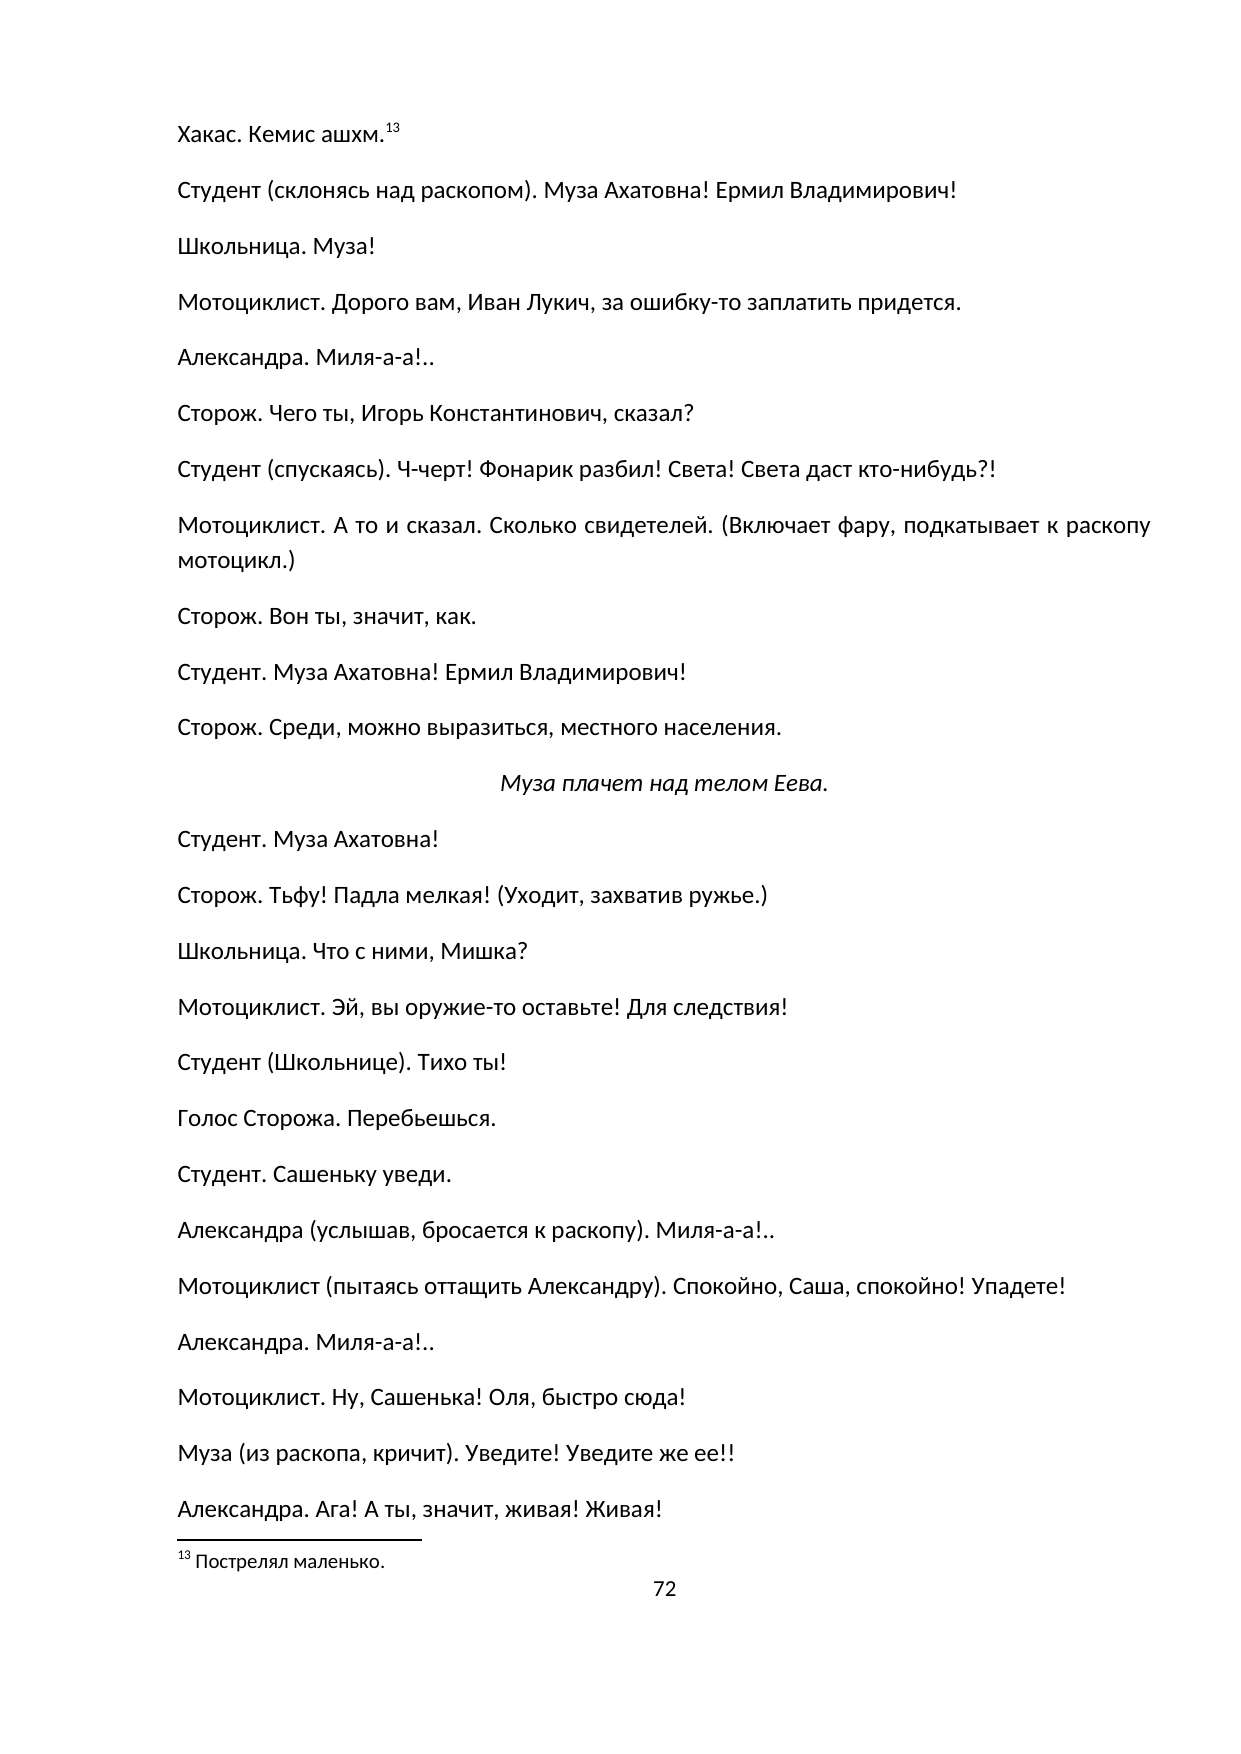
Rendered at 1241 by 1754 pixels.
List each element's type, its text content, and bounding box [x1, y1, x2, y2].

text Александра. Миля-а-а!.. [177, 1326, 1152, 1356]
text Хакас. Кемис ашхм. [177, 118, 1152, 149]
text Мотоциклист. Ну, Сашенька! Оля, быстро сюда! [177, 1381, 1152, 1412]
text Александра. Миля-а-а!.. [177, 341, 1152, 372]
text Муза плачет над телом Еева. [177, 767, 1152, 798]
text Муза (из раскопа, кричит). Уведите! Уведите же ее!! [177, 1437, 1152, 1468]
text Мотоциклист. Эй, вы оружие-то оставьте! Для следствия! [177, 991, 1152, 1021]
text Александра (услышав, бросается к раскопу). Миля-а-а!.. [177, 1214, 1152, 1244]
text Студент (Школьнице). Тихо ты! [177, 1046, 1152, 1077]
text Студент. Муза Ахатовна! Ермил Владимирович! [177, 656, 1152, 686]
text Сторож. Чего ты, Игорь Константинович, сказал? [177, 397, 1152, 428]
text Студент. Сашеньку уведи. [177, 1158, 1152, 1189]
text Студент. Муза Ахатовна! [177, 823, 1152, 854]
text Мотоциклист (пытаясь оттащить Александру). Спокойно, Саша, спокойно! Упадете! [177, 1270, 1152, 1300]
text Студент (склонясь над раскопом). Муза Ахатовна! Ермил Владимирович! [177, 174, 1152, 204]
text Сторож. Среди, можно выразиться, местного населения. [177, 711, 1152, 742]
text Мотоциклист. А то и сказал. Сколько свидетелей. (Включает фару, подкатывает к раскопу мотоцикл.) [177, 509, 1152, 574]
text Сторож. Тьфу! Падла мелкая! (Уходит, захватив ружье.) [177, 879, 1152, 909]
text Школьница. Муза! [177, 230, 1152, 260]
text Голос Сторожа. Перебьешься. [177, 1102, 1152, 1133]
text Студент (спускаясь). Ч-черт! Фонарик разбил! Света! Света даст кто-нибудь?! [177, 453, 1152, 484]
text Мотоциклист. Дорого вам, Иван Лукич, за ошибку-то заплатить придется. [177, 286, 1152, 316]
text Школьница. Что с ними, Мишка? [177, 935, 1152, 965]
text Сторож. Вон ты, значит, как. [177, 600, 1152, 630]
text Александра. Ага! А ты, значит, живая! Живая! [177, 1493, 1152, 1524]
